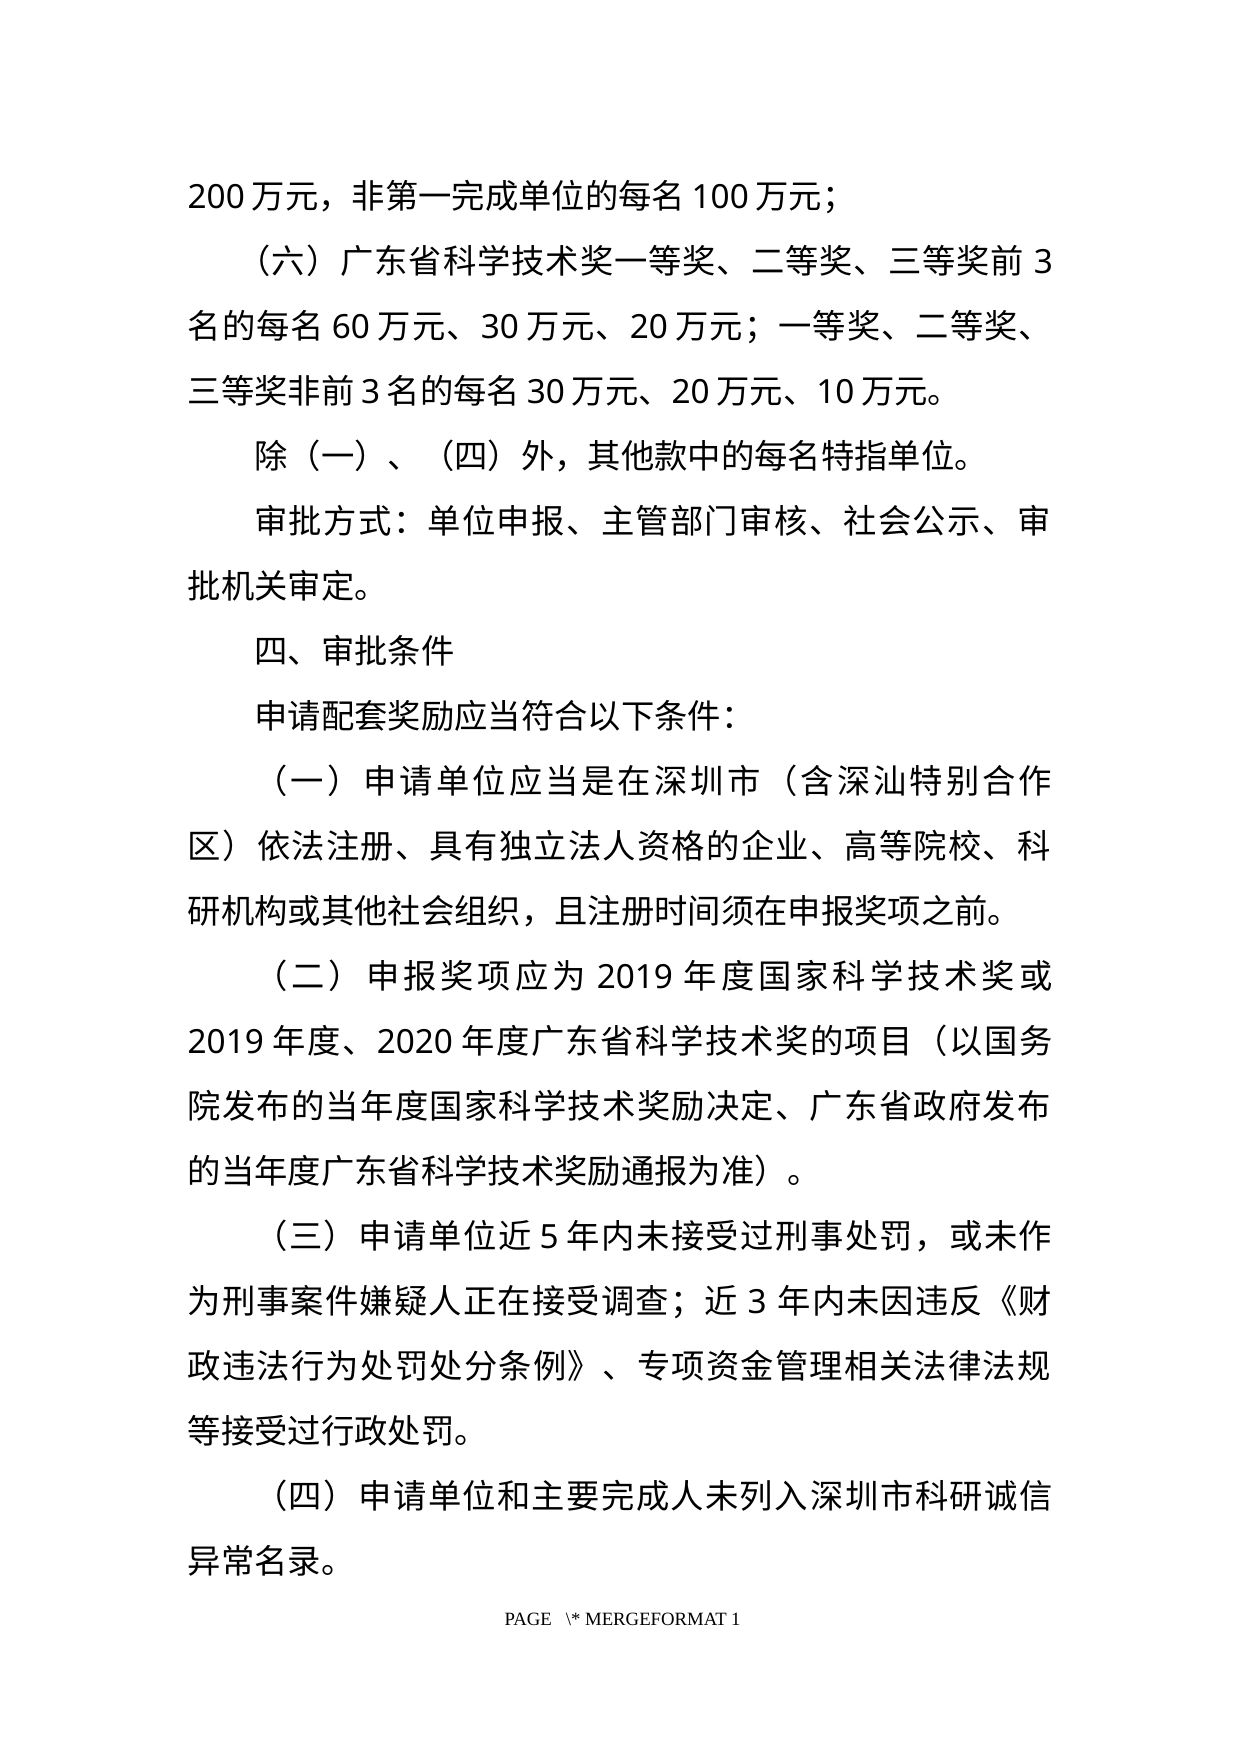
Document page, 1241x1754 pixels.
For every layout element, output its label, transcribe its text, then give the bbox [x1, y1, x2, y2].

text （一）申请单位应当是在深圳市（含深汕特别合作区）依法注册、具有独立法人资格的企业、高等院校、科研机构或其他社会组织，且注册时间须在申报奖项之前。 [187, 747, 1053, 942]
text 审批方式：单位申报、主管部门审核、社会公示、审批机关审定。 [187, 487, 1053, 617]
text 除（一）、（四）外，其他款中的每名特指单位。 [187, 422, 1053, 487]
text 四、审批条件 [187, 617, 1053, 682]
text （二）申报奖项应为2019年度国家科学技术奖或2019年度、2020年度广东省科学技术奖的项目（以国务院发布的当年度国家科学技术奖励决定、广东省政府发布的当年度广东省科学技术奖励通报为准）。 [187, 942, 1053, 1202]
text （四）申请单位和主要完成人未列入深圳市科研诚信异常名录。 [187, 1462, 1053, 1592]
text （六）广东省科学技术奖一等奖、二等奖、三等奖前3名的每名60万元、30万元、20万元；一等奖、二等奖、三等奖非前3名的每名30万元、20万元、10万元。 [187, 227, 1053, 422]
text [187, 162, 1053, 227]
text （三）申请单位近5年内未接受过刑事处罚，或未作为刑事案件嫌疑人正在接受调查；近3 年内未因违反《财政违法行为处罚处分条例》、专项资金管理相关法律法规等接受过行政处罚。 [187, 1202, 1053, 1462]
text 申请配套奖励应当符合以下条件： [187, 682, 1053, 747]
